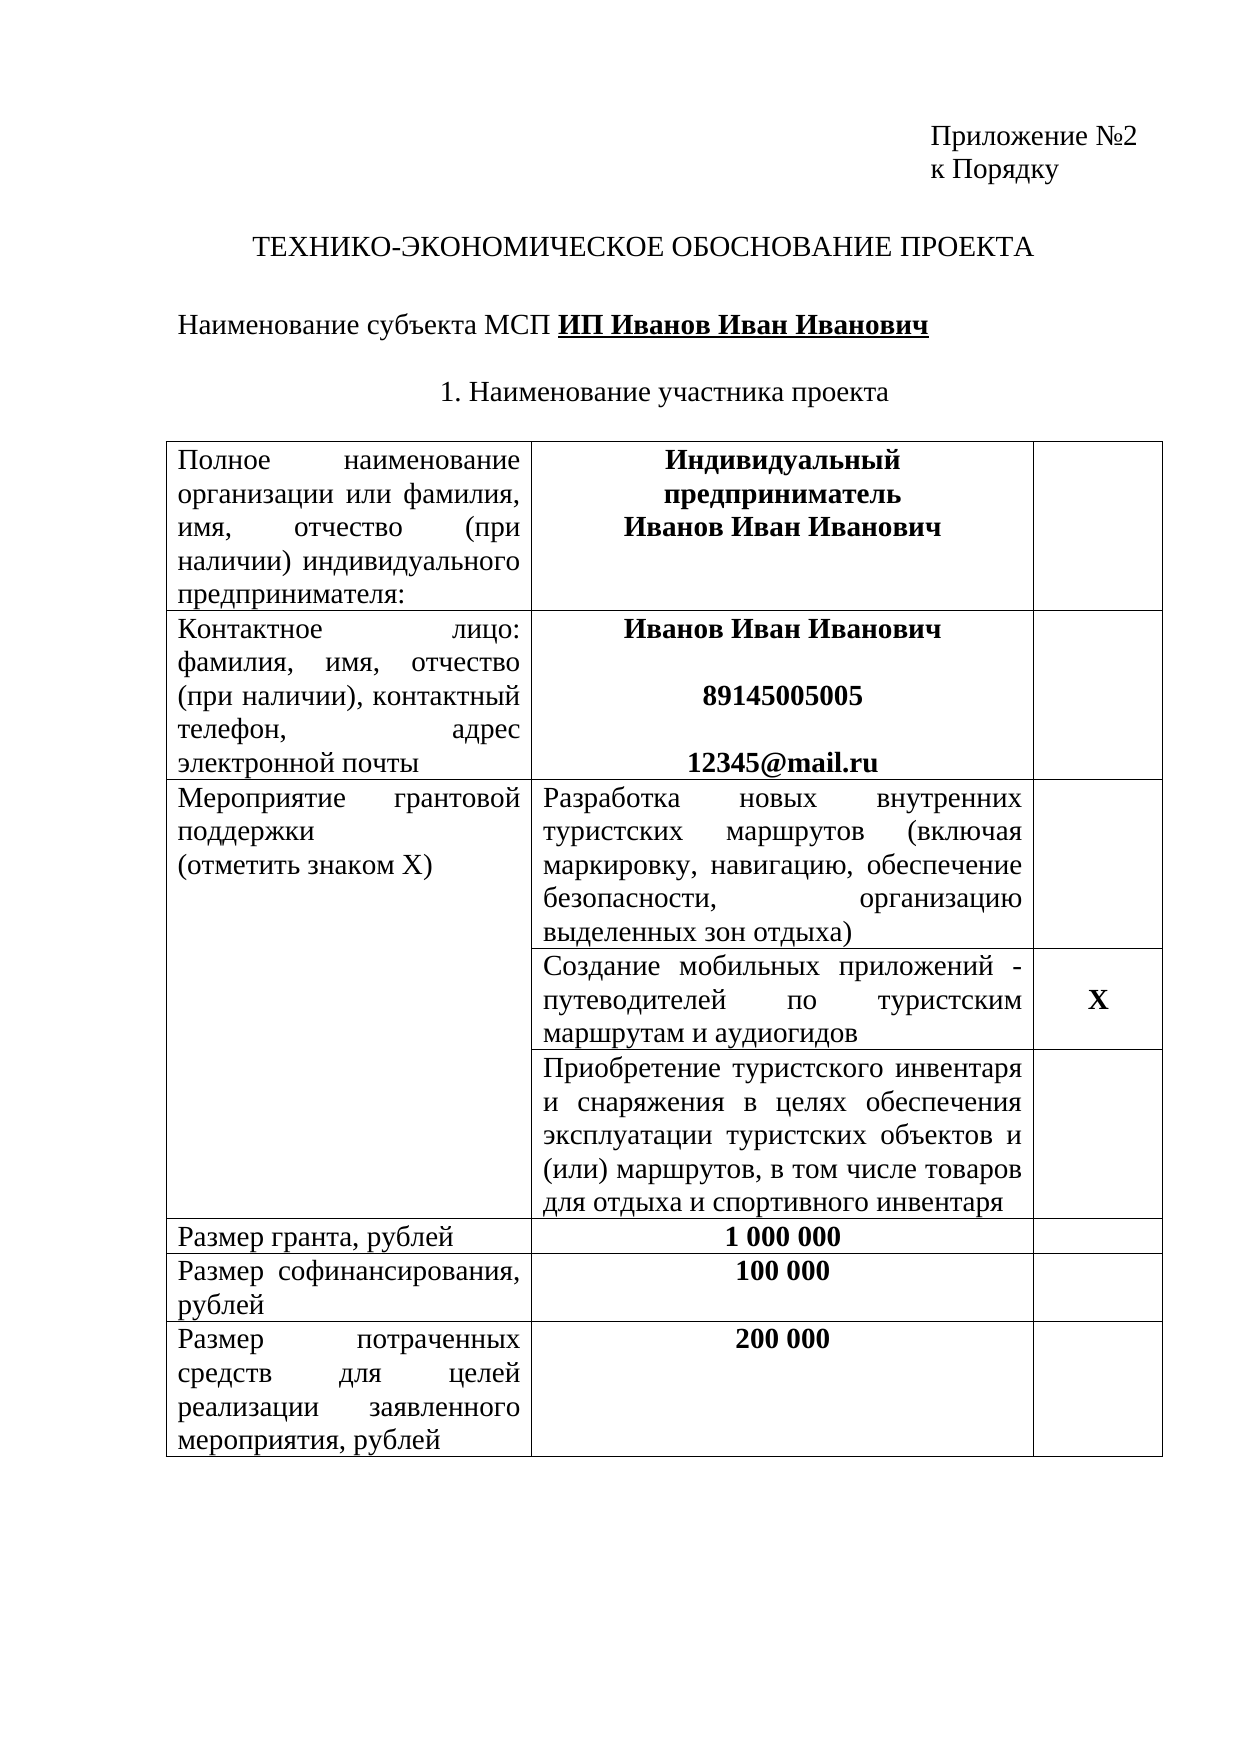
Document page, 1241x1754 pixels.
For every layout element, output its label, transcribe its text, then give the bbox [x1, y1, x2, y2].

table_header Индивидуальный предприниматель Иванов Иван Иванович [532, 442, 1033, 610]
table_cell [1034, 1322, 1162, 1456]
table_cell [1034, 1050, 1162, 1218]
table_cell [1034, 611, 1162, 779]
table_cell Мероприятие грантовой поддержки (отметить знаком X) [167, 780, 531, 1218]
table_cell 200 000 [532, 1322, 1033, 1456]
table_cell 1 000 000 [532, 1219, 1033, 1252]
table_cell Приобретение туристского инвентаря и снаряжения в целях обеспечения эксплуатации туристских объектов и (или) маршрутов, в том числе товаров для отдыха и спортивного инвентаря [532, 1050, 1033, 1218]
table_cell [1034, 780, 1162, 947]
text к Порядку [177, 152, 1152, 185]
table_header Полное наименование организации или фамилия, имя, отчество (при наличии) индивидуального предпринимателя: [167, 442, 531, 610]
table_cell Иванов Иван Иванович 89145005005 12345@mail.ru [532, 611, 1033, 779]
table_cell Контактное лицо: фамилия, имя, отчество (при наличии), контактный телефон, адрес электронной почты [167, 611, 531, 779]
table_cell 100 000 [532, 1254, 1033, 1321]
table_cell [1034, 1254, 1162, 1321]
table_cell Размер гранта, рублей [167, 1219, 531, 1252]
table_header [1034, 442, 1162, 610]
table_cell Х [1034, 949, 1162, 1049]
text Приложение №2 [177, 118, 1152, 152]
table_cell Размер софинансирования, рублей [167, 1254, 531, 1321]
table_cell Создание мобильных приложений - путеводителей по туристским маршрутам и аудиогидов [532, 949, 1033, 1049]
text 1. Наименование участника проекта [177, 374, 1152, 408]
table_cell Разработка новых внутренних туристских маршрутов (включая маркировку, навигацию, обеспечение безопасности, организацию выделенных зон отдыха) [532, 780, 1033, 947]
table_cell [1034, 1219, 1162, 1252]
text Наименование субъекта МСП ИП Иванов Иван Иванович [177, 307, 1152, 341]
table_cell Размер потраченных средств для целей реализации заявленного мероприятия, рублей [167, 1322, 531, 1456]
table_header ТЕХНИКО-ЭКОНОМИЧЕСКОЕ ОБОСНОВАНИЕ ПРОЕКТА [171, 219, 1116, 273]
